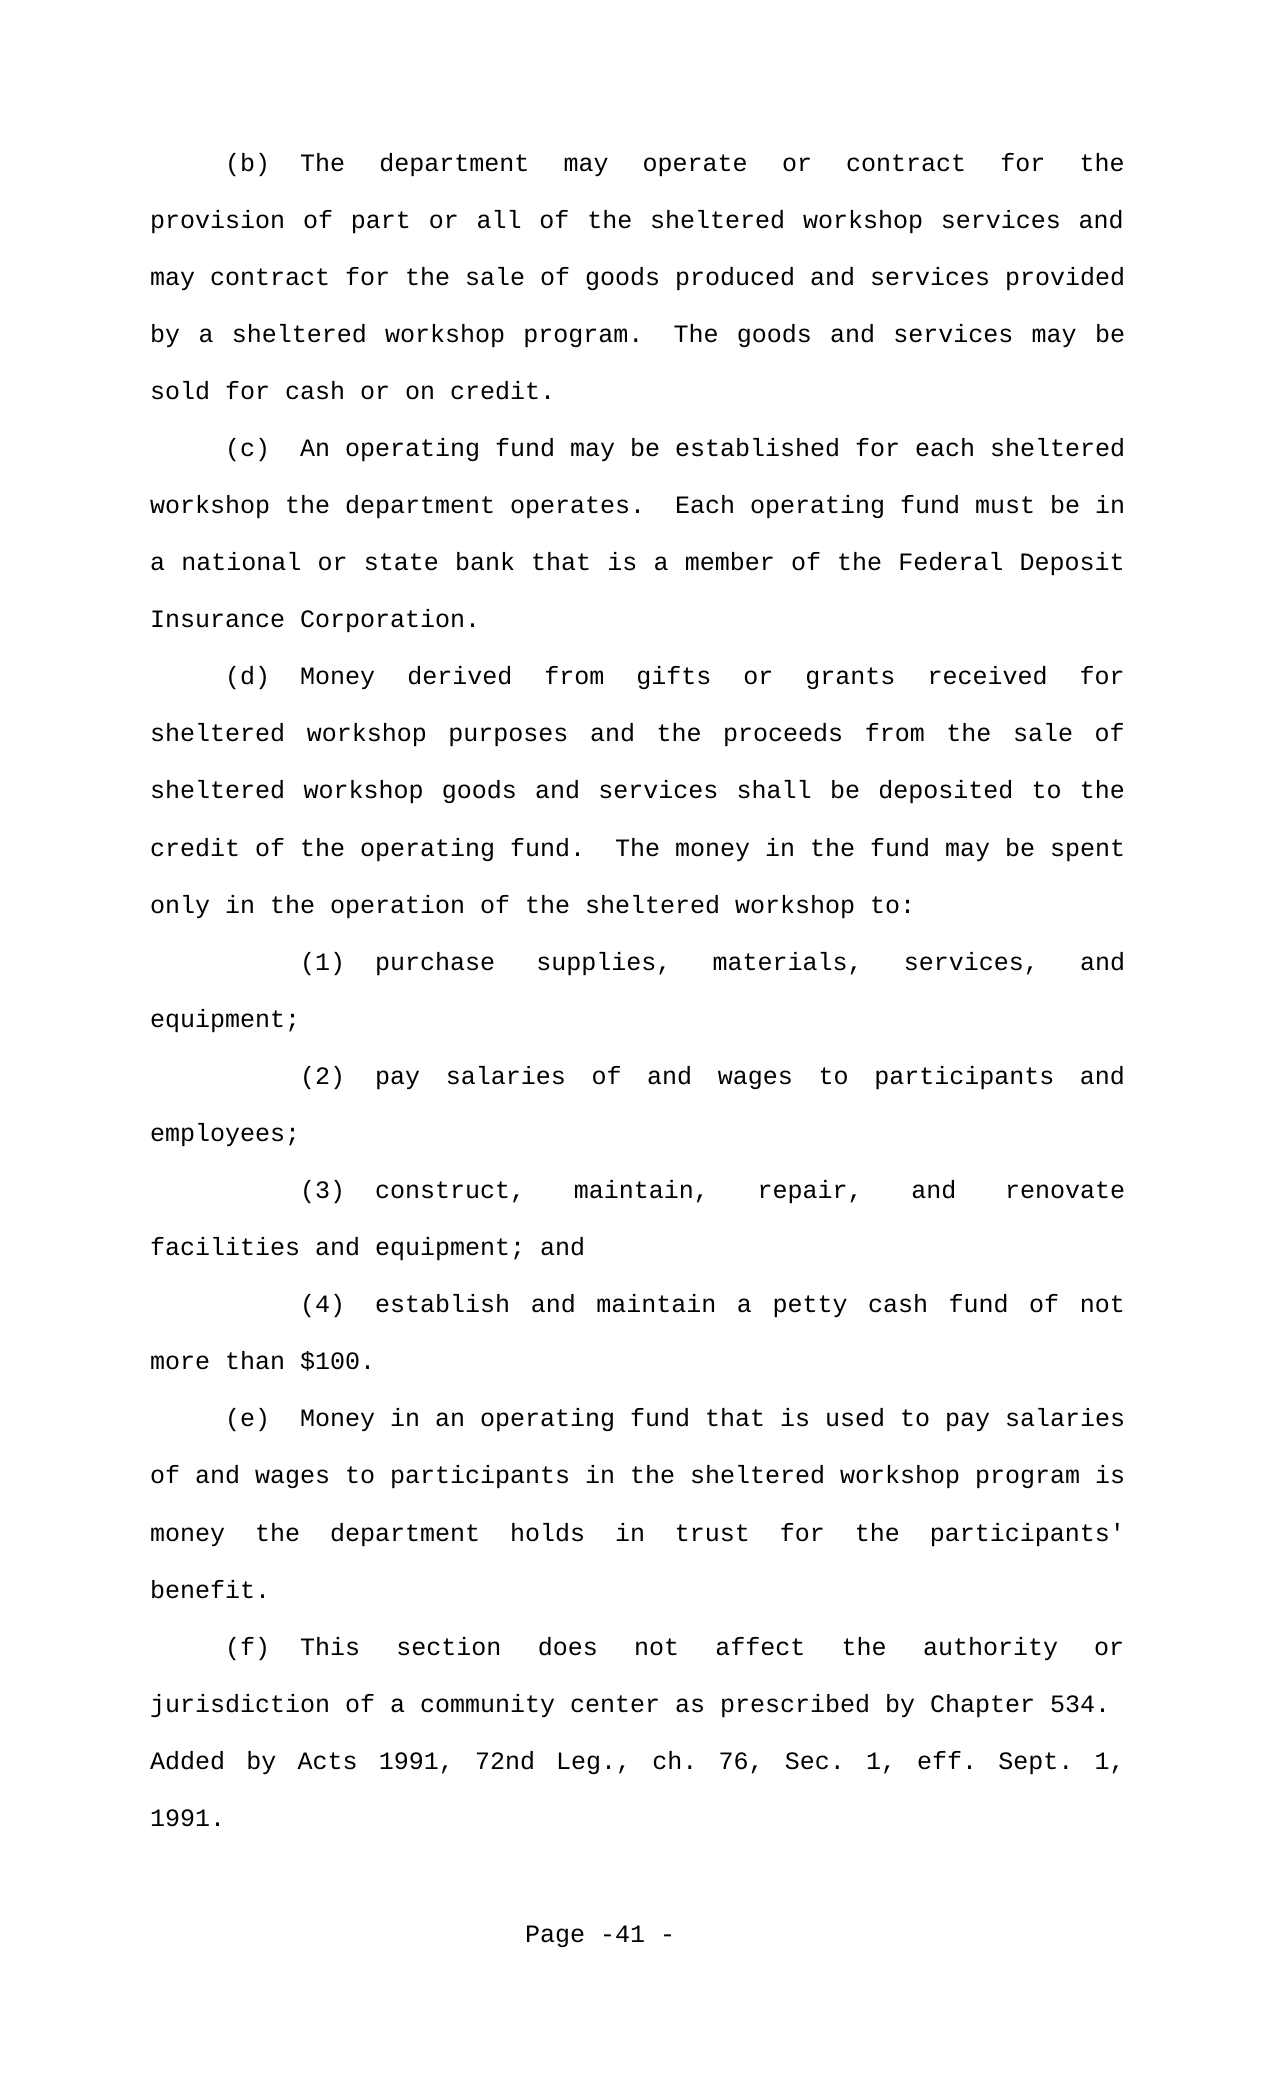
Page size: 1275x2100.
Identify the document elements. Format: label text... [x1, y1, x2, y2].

text (4) establish and maintain a petty cash fund of not more than $100. [150, 1292, 1125, 1377]
text (2) pay salaries of and wages to participants and employees; [150, 1063, 1125, 1149]
text (c) An operating fund may be established for each sheltered workshop the department operates. Each operating fund must be in a national or state bank that is a member of the Federal Deposit Insurance Corporation. [150, 435, 1125, 635]
text Added by Acts 1991, 72nd Leg., ch. 76, Sec. 1, eff. Sept. 1, 1991. [150, 1748, 1125, 1834]
text (e) Money in an operating fund that is used to pay salaries of and wages to participants in the sheltered workshop program is money the department holds in trust for the participants' benefit. [150, 1406, 1125, 1606]
text (f) This section does not affect the authority or jurisdiction of a community center as prescribed by Chapter 534. [150, 1634, 1125, 1720]
text (1) purchase supplies, materials, services, and equipment; [150, 949, 1125, 1035]
text (b) The department may operate or contract for the provision of part or all of the sheltered workshop services and may contract for the sale of goods produced and services provided by a sheltered workshop program. The goods and services may be sold for cash or on credit. [150, 150, 1125, 407]
text (3) construct, maintain, repair, and renovate facilities and equipment; and [150, 1177, 1125, 1263]
text (d) Money derived from gifts or grants received for sheltered workshop purposes and the proceeds from the sale of sheltered workshop goods and services shall be deposited to the credit of the operating fund. The money in the fund may be spent only in the operation of the sheltered workshop to: [150, 664, 1125, 921]
